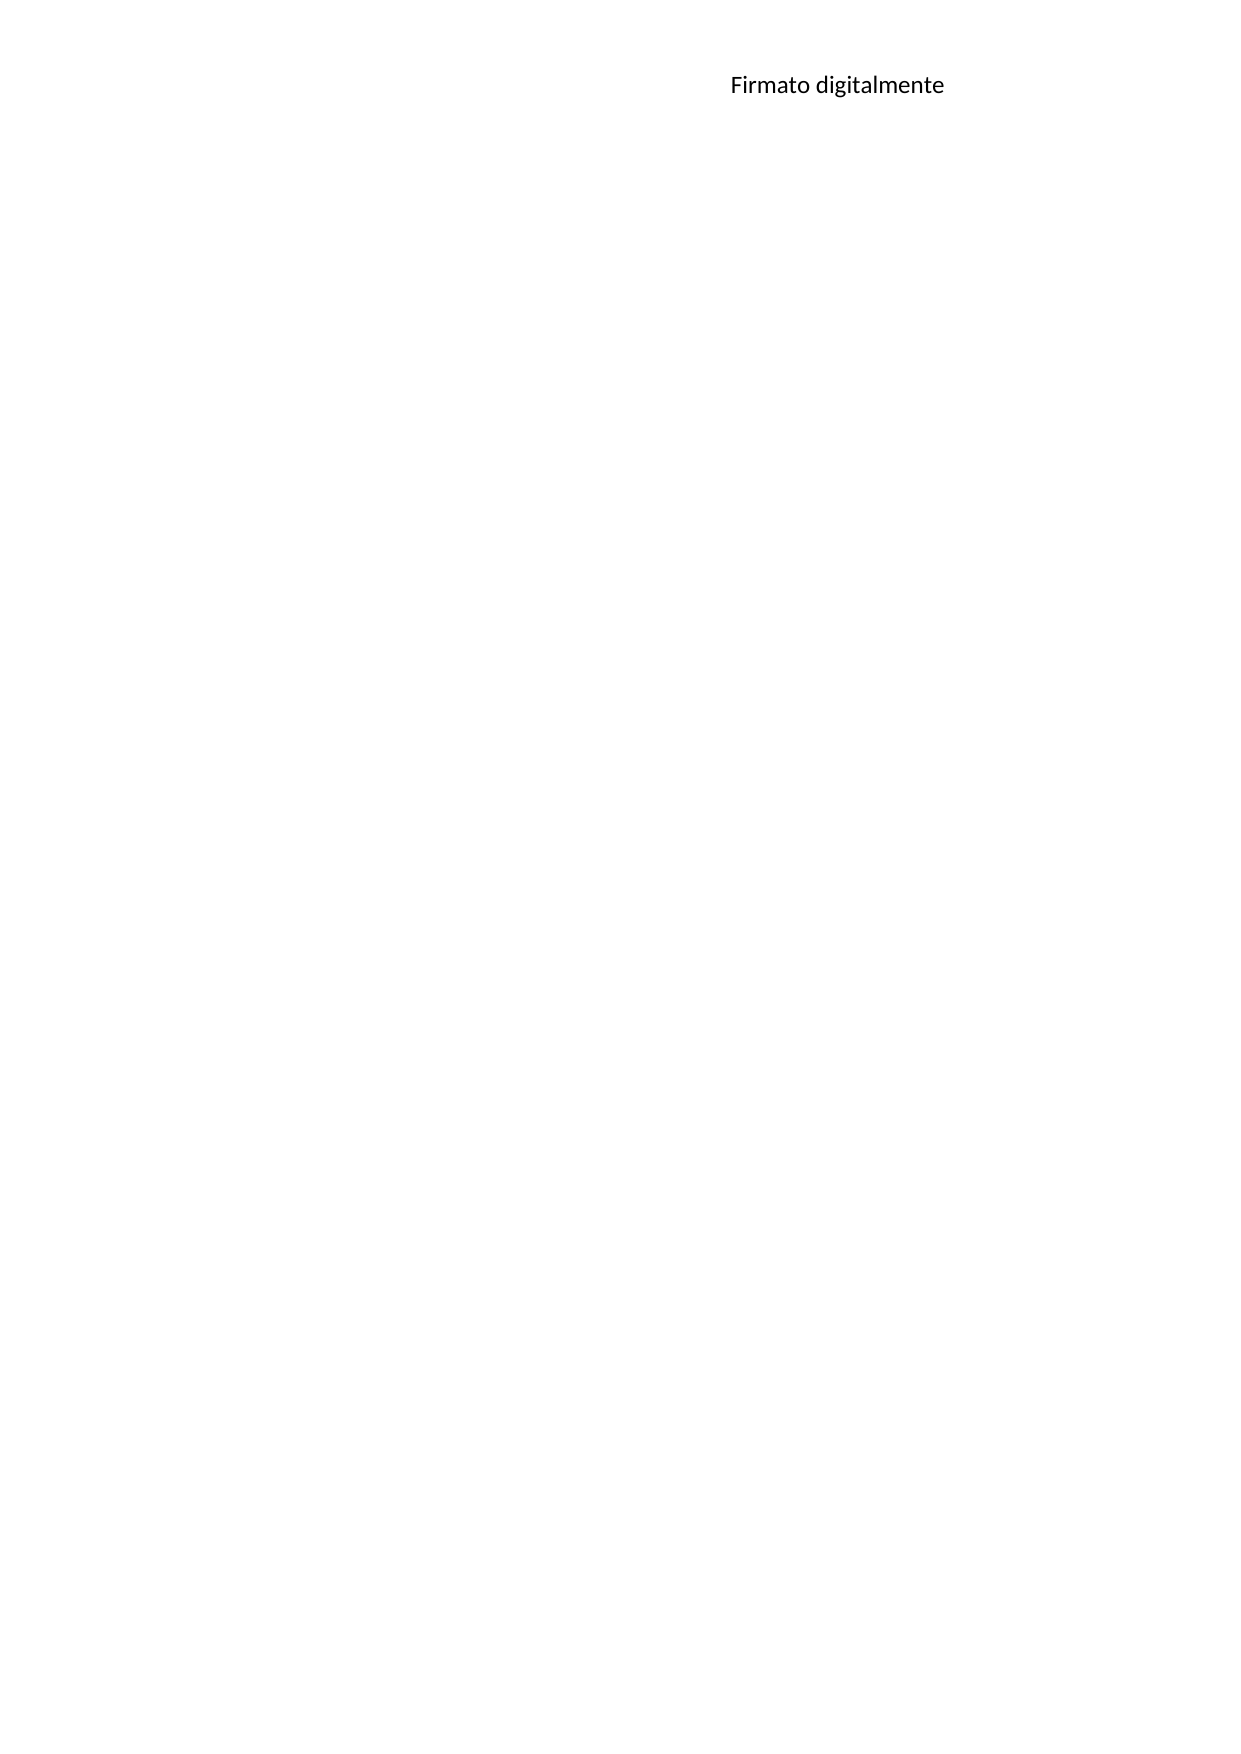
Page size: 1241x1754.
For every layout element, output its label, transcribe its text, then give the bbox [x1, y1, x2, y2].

text Firmato digitalmente [634, 69, 1122, 99]
